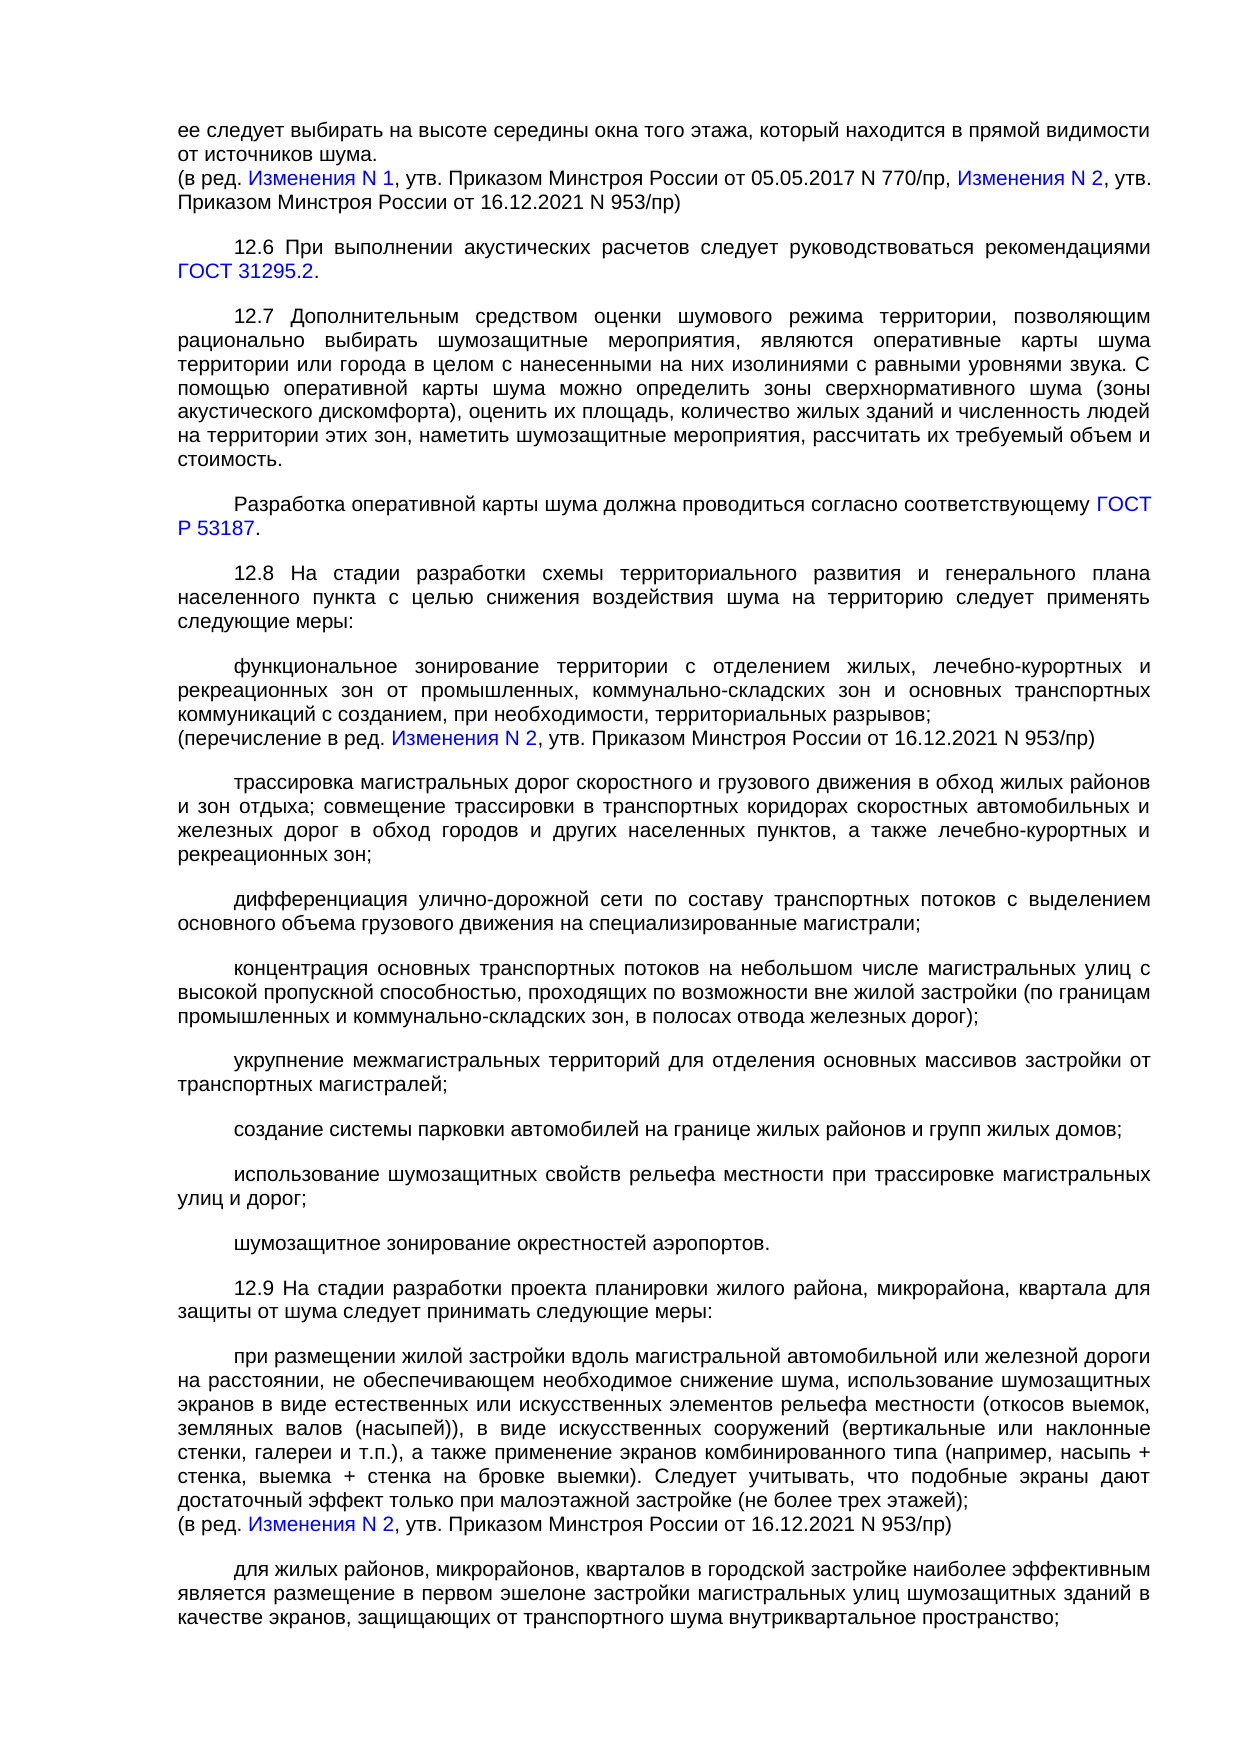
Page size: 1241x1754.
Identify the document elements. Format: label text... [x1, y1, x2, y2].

text 12.9 На стадии разработки проекта планировки жилого района, микрорайона, квартала для защиты от шума следует принимать следующие меры: [177, 1275, 1152, 1323]
text шумозащитное зонирование окрестностей аэропортов. [177, 1231, 1152, 1254]
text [177, 118, 1152, 166]
text 12.8 На стадии разработки схемы территориального развития и генерального плана населенного пункта с целью снижения воздействия шума на территорию следует применять следующие меры: [177, 561, 1152, 633]
text функциональное зонирование территории с отделением жилых, лечебно-курортных и рекреационных зон от промышленных, коммунально-складских зон и основных транспортных коммуникаций с созданием, при необходимости, территориальных разрывов; [177, 653, 1152, 725]
text использование шумозащитных свойств рельефа местности при трассировке магистральных улиц и дорог; [177, 1162, 1152, 1210]
text (перечисление в ред. Изменения N 2, утв. Приказом Минстроя России от 16.12.2021 N 953/пр) [177, 725, 1152, 749]
text дифференциация улично-дорожной сети по составу транспортных потоков с выделением основного объема грузового движения на специализированные магистрали; [177, 887, 1152, 935]
text трассировка магистральных дорог скоростного и грузового движения в обход жилых районов и зон отдыха; совмещение трассировки в транспортных коридорах скоростных автомобильных и железных дорог в обход городов и других населенных пунктов, а также лечебно-курортных и рекреационных зон; [177, 770, 1152, 866]
text 12.6 При выполнении акустических расчетов следует руководствоваться рекомендациями ГОСТ 31295.2. [177, 235, 1152, 283]
text Разработка оперативной карты шума должна проводиться согласно соответствующему ГОСТ Р 53187. [177, 492, 1152, 540]
text при размещении жилой застройки вдоль магистральной автомобильной или железной дороги на расстоянии, не обеспечивающем необходимое снижение шума, использование шумозащитных экранов в виде естественных или искусственных элементов рельефа местности (откосов выемок, земляных валов (насыпей)), в виде искусственных сооружений (вертикальные или наклонные стенки, галереи и т.п.), а также применение экранов комбинированного типа (например, насыпь + стенка, выемка + стенка на бровке выемки). Следует учитывать, что подобные экраны дают достаточный эффект только при малоэтажной застройке (не более трех этажей); [177, 1344, 1152, 1512]
text создание системы парковки автомобилей на границе жилых районов и групп жилых домов; [177, 1117, 1152, 1141]
text укрупнение межмагистральных территорий для отделения основных массивов застройки от транспортных магистралей; [177, 1048, 1152, 1096]
text (в ред. Изменения N 2, утв. Приказом Минстроя России от 16.12.2021 N 953/пр) [177, 1512, 1152, 1536]
text (в ред. Изменения N 1, утв. Приказом Минстроя России от 05.05.2017 N 770/пр, Изменения N 2, утв. Приказом Минстроя России от 16.12.2021 N 953/пр) [177, 166, 1152, 214]
text 12.7 Дополнительным средством оценки шумового режима территории, позволяющим рационально выбирать шумозащитные мероприятия, являются оперативные карты шума территории или города в целом с нанесенными на них изолиниями с равными уровнями звука. С помощью оперативной карты шума можно определить зоны сверхнормативного шума (зоны акустического дискомфорта), оценить их площадь, количество жилых зданий и численность людей на территории этих зон, наметить шумозащитные мероприятия, рассчитать их требуемый объем и стоимость. [177, 303, 1152, 471]
text для жилых районов, микрорайонов, кварталов в городской застройке наиболее эффективным является размещение в первом эшелоне застройки магистральных улиц шумозащитных зданий в качестве экранов, защищающих от транспортного шума внутриквартальное пространство; [177, 1557, 1152, 1628]
text концентрация основных транспортных потоков на небольшом числе магистральных улиц с высокой пропускной способностью, проходящих по возможности вне жилой застройки (по границам промышленных и коммунально-складских зон, в полосах отвода железных дорог); [177, 956, 1152, 1027]
